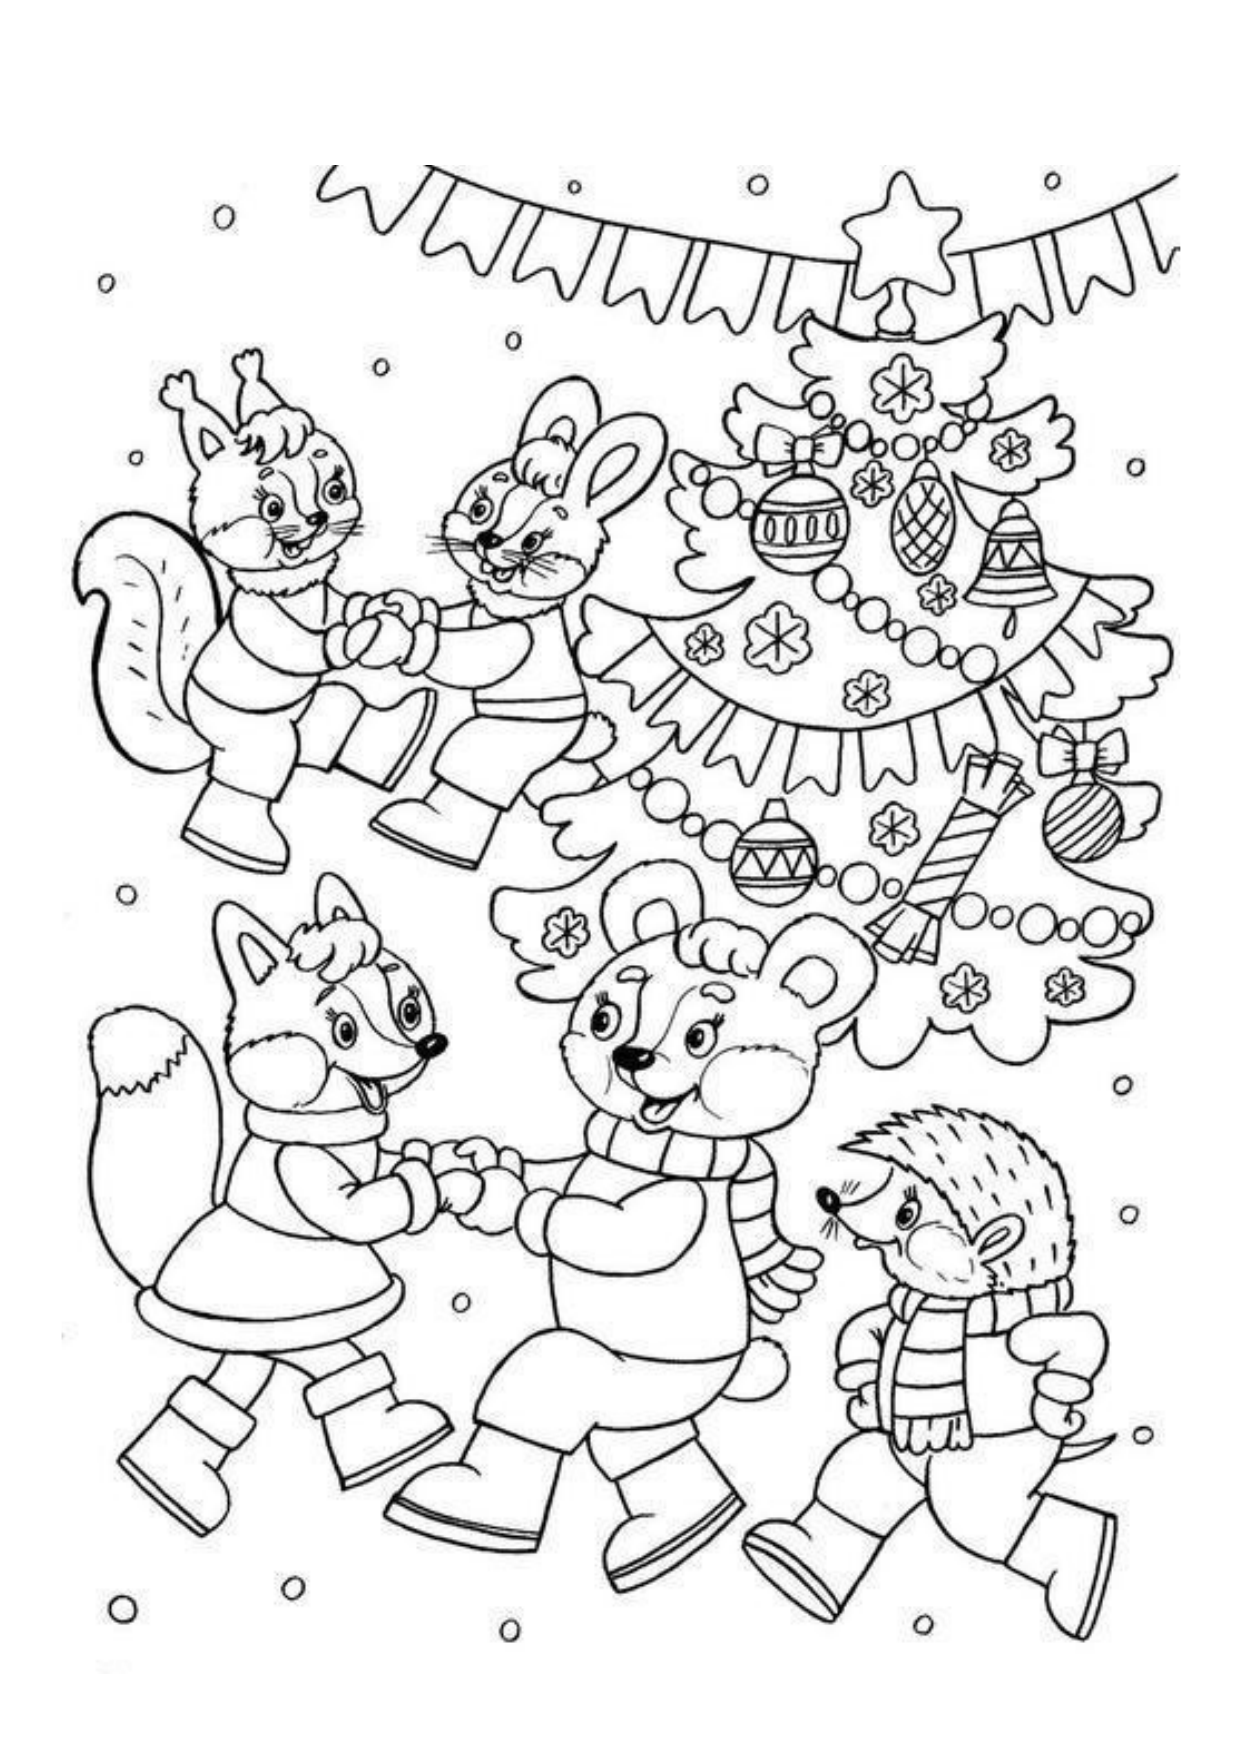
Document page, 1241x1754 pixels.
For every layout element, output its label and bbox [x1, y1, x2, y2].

picture [61, 165, 1181, 1674]
